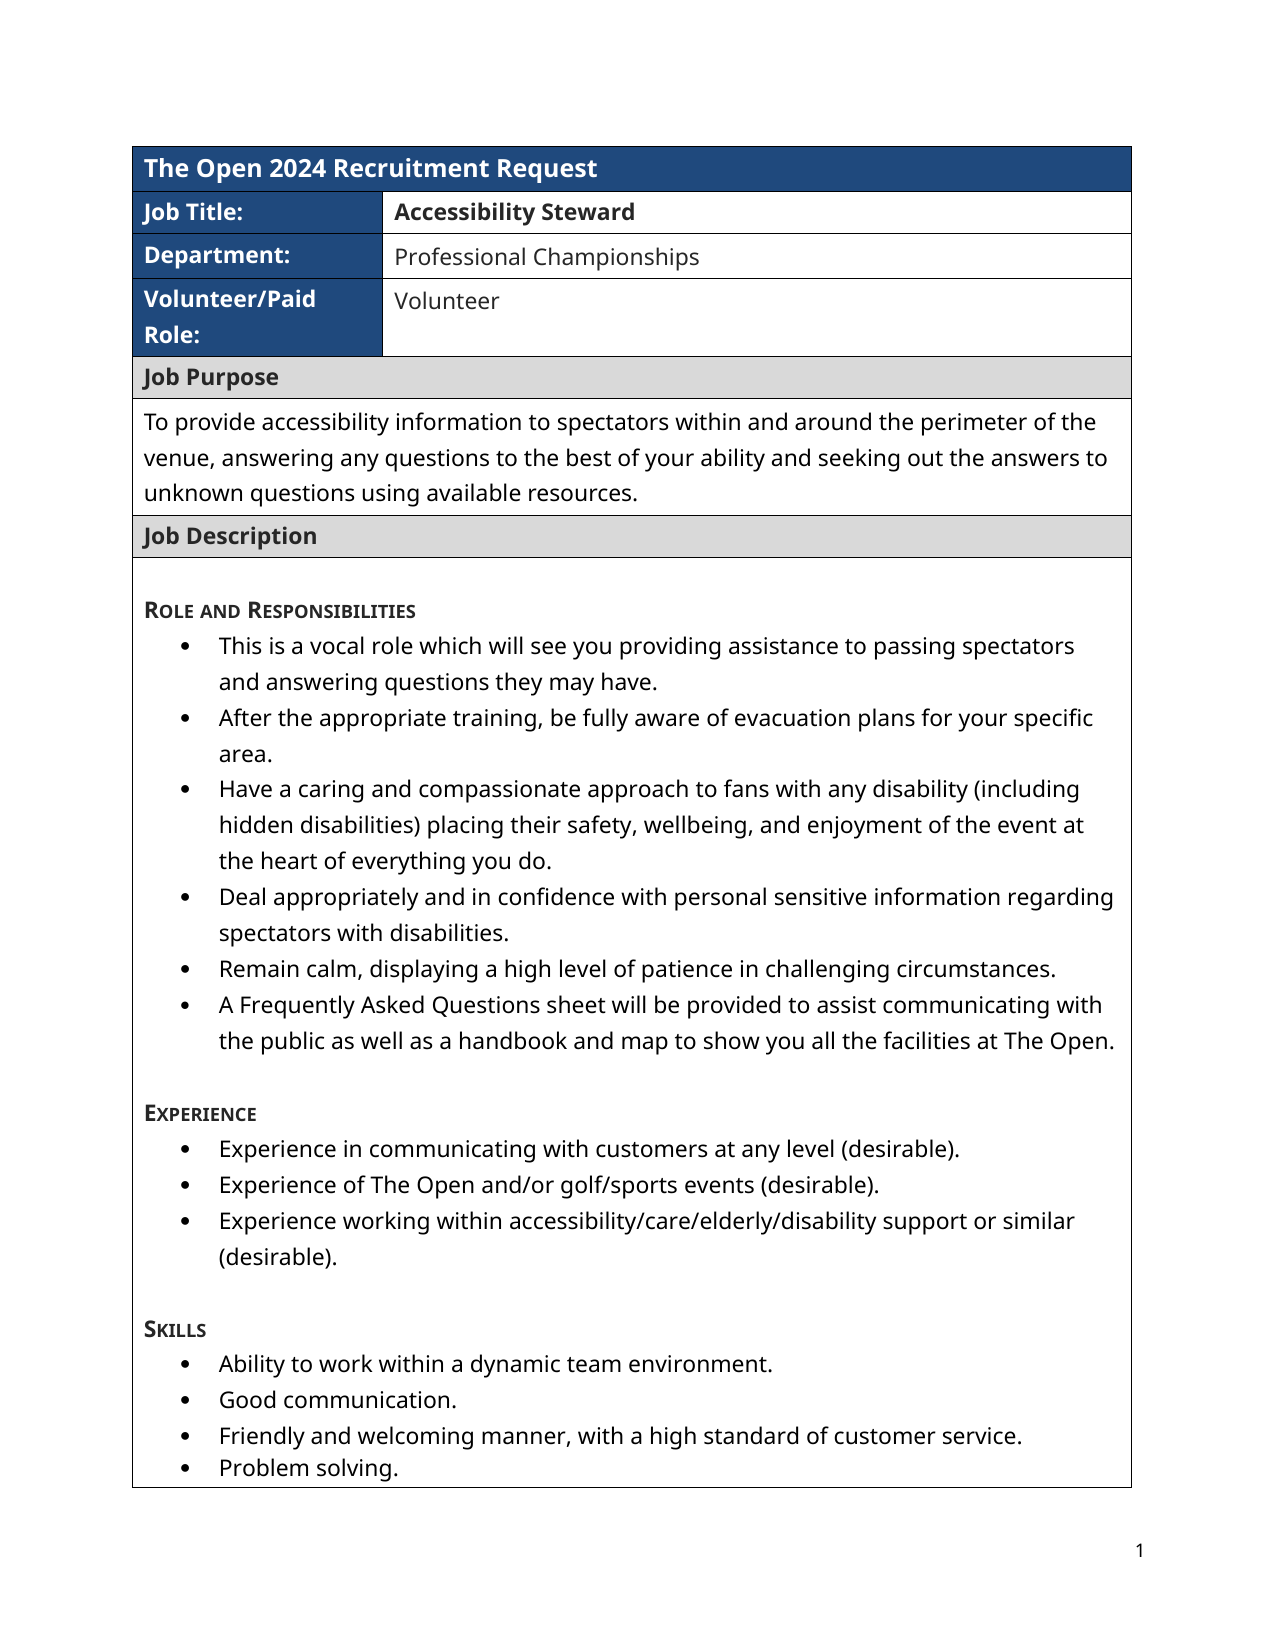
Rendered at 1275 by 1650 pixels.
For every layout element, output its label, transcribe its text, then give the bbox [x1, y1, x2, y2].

table_cell Professional Championships [383, 234, 1131, 278]
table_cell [133, 558, 1131, 1487]
table_cell To provide accessibility information to spectators within and around the perimeter of the venue, answering any questions to the best of your ability and seeking out the answers to unknown questions using available resources. [133, 399, 1131, 514]
table_cell Volunteer [383, 279, 1131, 356]
table_header The Open 2024 Recruitment Request [133, 147, 1131, 191]
table_cell Department: [133, 234, 382, 278]
table_cell Volunteer/Paid Role: [133, 279, 382, 356]
table_cell Job Title: [133, 192, 382, 233]
table_cell Accessibility Steward [383, 192, 1131, 233]
table_cell Job Purpose [133, 357, 1131, 398]
table_cell Job Description [133, 516, 1131, 557]
